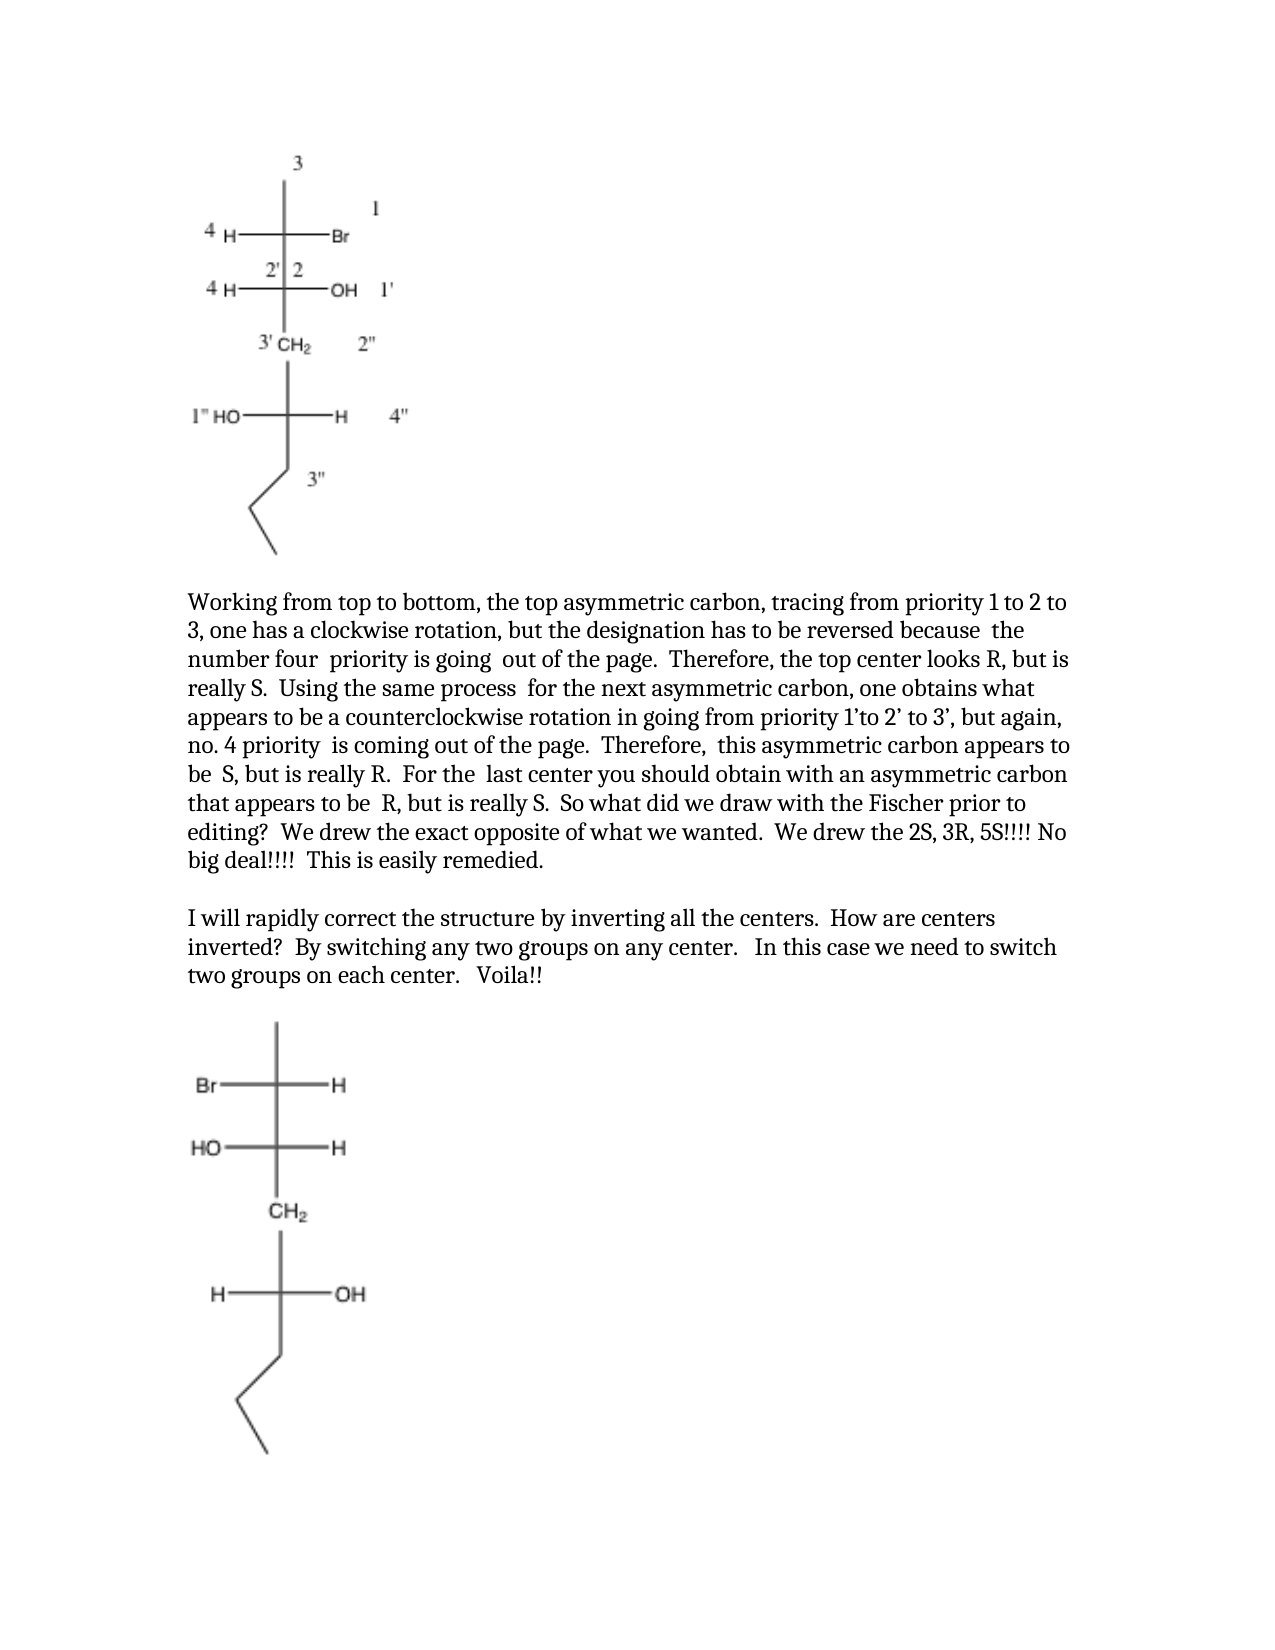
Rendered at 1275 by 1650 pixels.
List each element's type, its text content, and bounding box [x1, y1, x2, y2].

picture [187, 150, 413, 559]
text Working from top to bottom, the top asymmetric carbon, tracing from priority 1 to 2 to 3, one has a clockwise rotation, but the designation has to be reversed because the number four priority is going out of the page. Therefore, the top center looks R, but is really S. Using the same process for the next asymmetric carbon, one obtains what appears to be a counterclockwise rotation in going from priority 1’to 2’ to 3’, but again, no. 4 priority is coming out of the page. Therefore, this asymmetric carbon appears to be S, but is really R. For the last center you should obtain with an asymmetric carbon that appears to be R, but is really S. So what did we draw with the Fischer prior to editing? We drew the exact opposite of what we wanted. We drew the 2S, 3R, 5S!!!! No big deal!!!! This is easily remedied. [187, 587, 1087, 875]
text I will rapidly correct the structure by inverting all the centers. How are centers inverted? By switching any two groups on any center. In this case we need to switch two groups on each center. Voila!! [187, 904, 1087, 990]
picture [187, 1018, 371, 1459]
